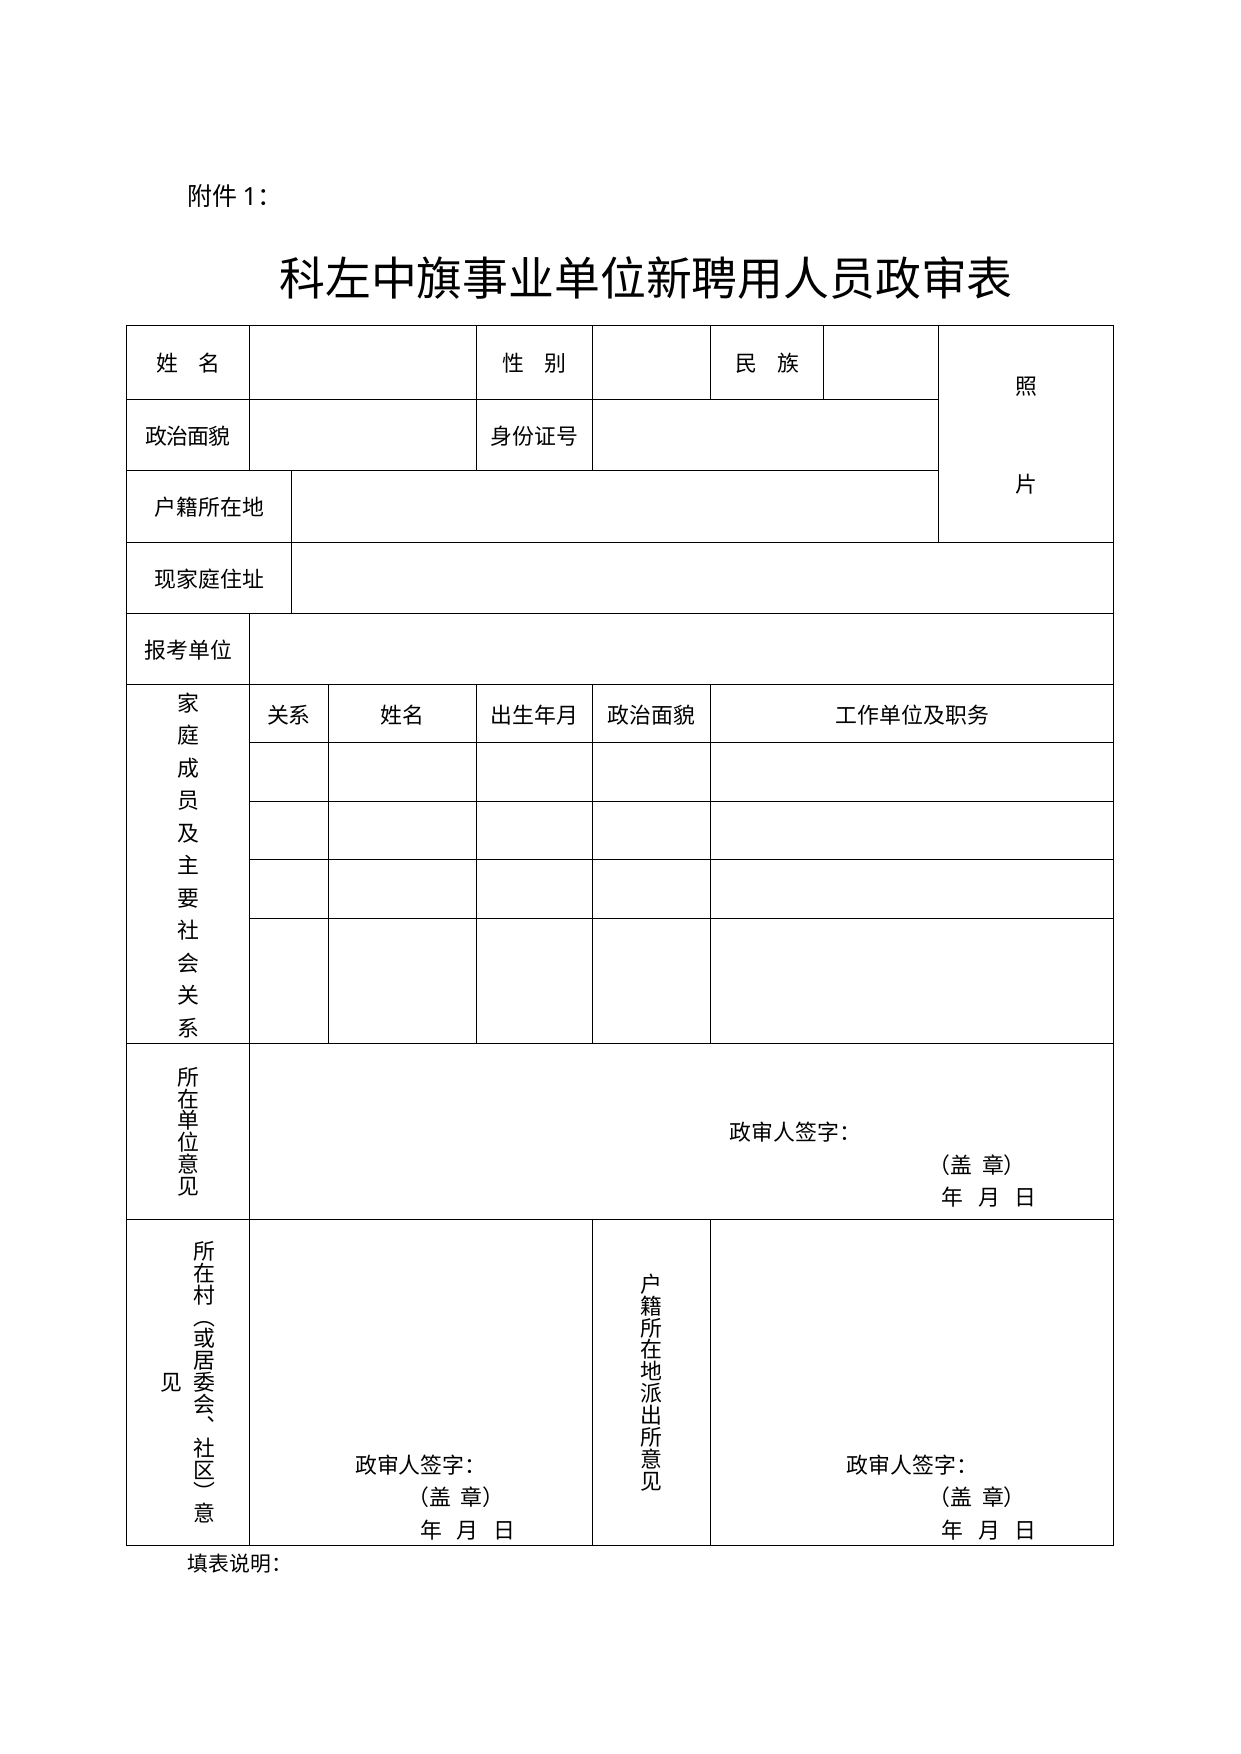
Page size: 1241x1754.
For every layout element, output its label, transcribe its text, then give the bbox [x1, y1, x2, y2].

table_cell 政审人签字： （盖 章） 年 月 日 [250, 1044, 1113, 1219]
table_cell 工作单位及职务 [711, 685, 1113, 742]
table_cell 政审人签字： （盖 章） 年 月 日 [250, 1220, 592, 1545]
table_cell [711, 919, 1113, 1043]
table_cell [250, 743, 328, 801]
table_cell [329, 802, 476, 859]
table_header 姓 名 [127, 326, 249, 399]
table_cell 户籍所在地派出所意见 [593, 1220, 710, 1545]
table_cell 所在单位意见 [127, 1044, 249, 1219]
table_cell 关系 [250, 685, 328, 742]
table_cell [250, 400, 476, 469]
table_header 性 别 [477, 326, 592, 399]
table_cell [593, 860, 710, 918]
table_header [824, 326, 938, 399]
table_header [250, 326, 476, 399]
table_cell [250, 919, 328, 1043]
table_cell 出生年月 [477, 685, 592, 742]
table_cell [329, 860, 476, 918]
table_cell 所在村（或居委会、社区）意见 [127, 1220, 249, 1545]
table_cell [477, 919, 592, 1043]
table_header [593, 326, 710, 399]
table_cell [250, 802, 328, 859]
table_cell 姓名 [329, 685, 476, 742]
table_header 照 片 [939, 326, 1113, 542]
table_cell [477, 860, 592, 918]
table_cell [329, 743, 476, 801]
table_header 民 族 [711, 326, 823, 399]
table_cell [593, 743, 710, 801]
text 科左中旗事业单位新聘用人员政审表 [187, 227, 1053, 324]
table_cell [477, 802, 592, 859]
table_cell [250, 614, 1113, 684]
table_cell 现家庭住址 [127, 543, 291, 613]
text 附件1： [187, 162, 1053, 227]
table_cell [711, 802, 1113, 859]
table_cell [292, 471, 938, 542]
table_cell [593, 802, 710, 859]
table_cell [292, 543, 1113, 613]
table_cell [711, 743, 1113, 801]
table_cell 家 庭 成 员 及 主 要 社 会 关 系 [127, 685, 249, 1043]
table_cell [711, 860, 1113, 918]
table_cell 政审人签字： （盖 章） 年 月 日 [711, 1220, 1113, 1545]
table_cell 报考单位 [127, 614, 249, 684]
table_cell [593, 400, 938, 469]
table_cell [250, 860, 328, 918]
table_cell 身份证号 [477, 400, 592, 469]
text 填表说明： [187, 1546, 1053, 1578]
table_cell [593, 919, 710, 1043]
table_cell 政治面貌 [127, 400, 249, 469]
table_cell [477, 743, 592, 801]
table_cell [329, 919, 476, 1043]
table_cell 政治面貌 [593, 685, 710, 742]
table_cell 户籍所在地 [127, 471, 291, 542]
